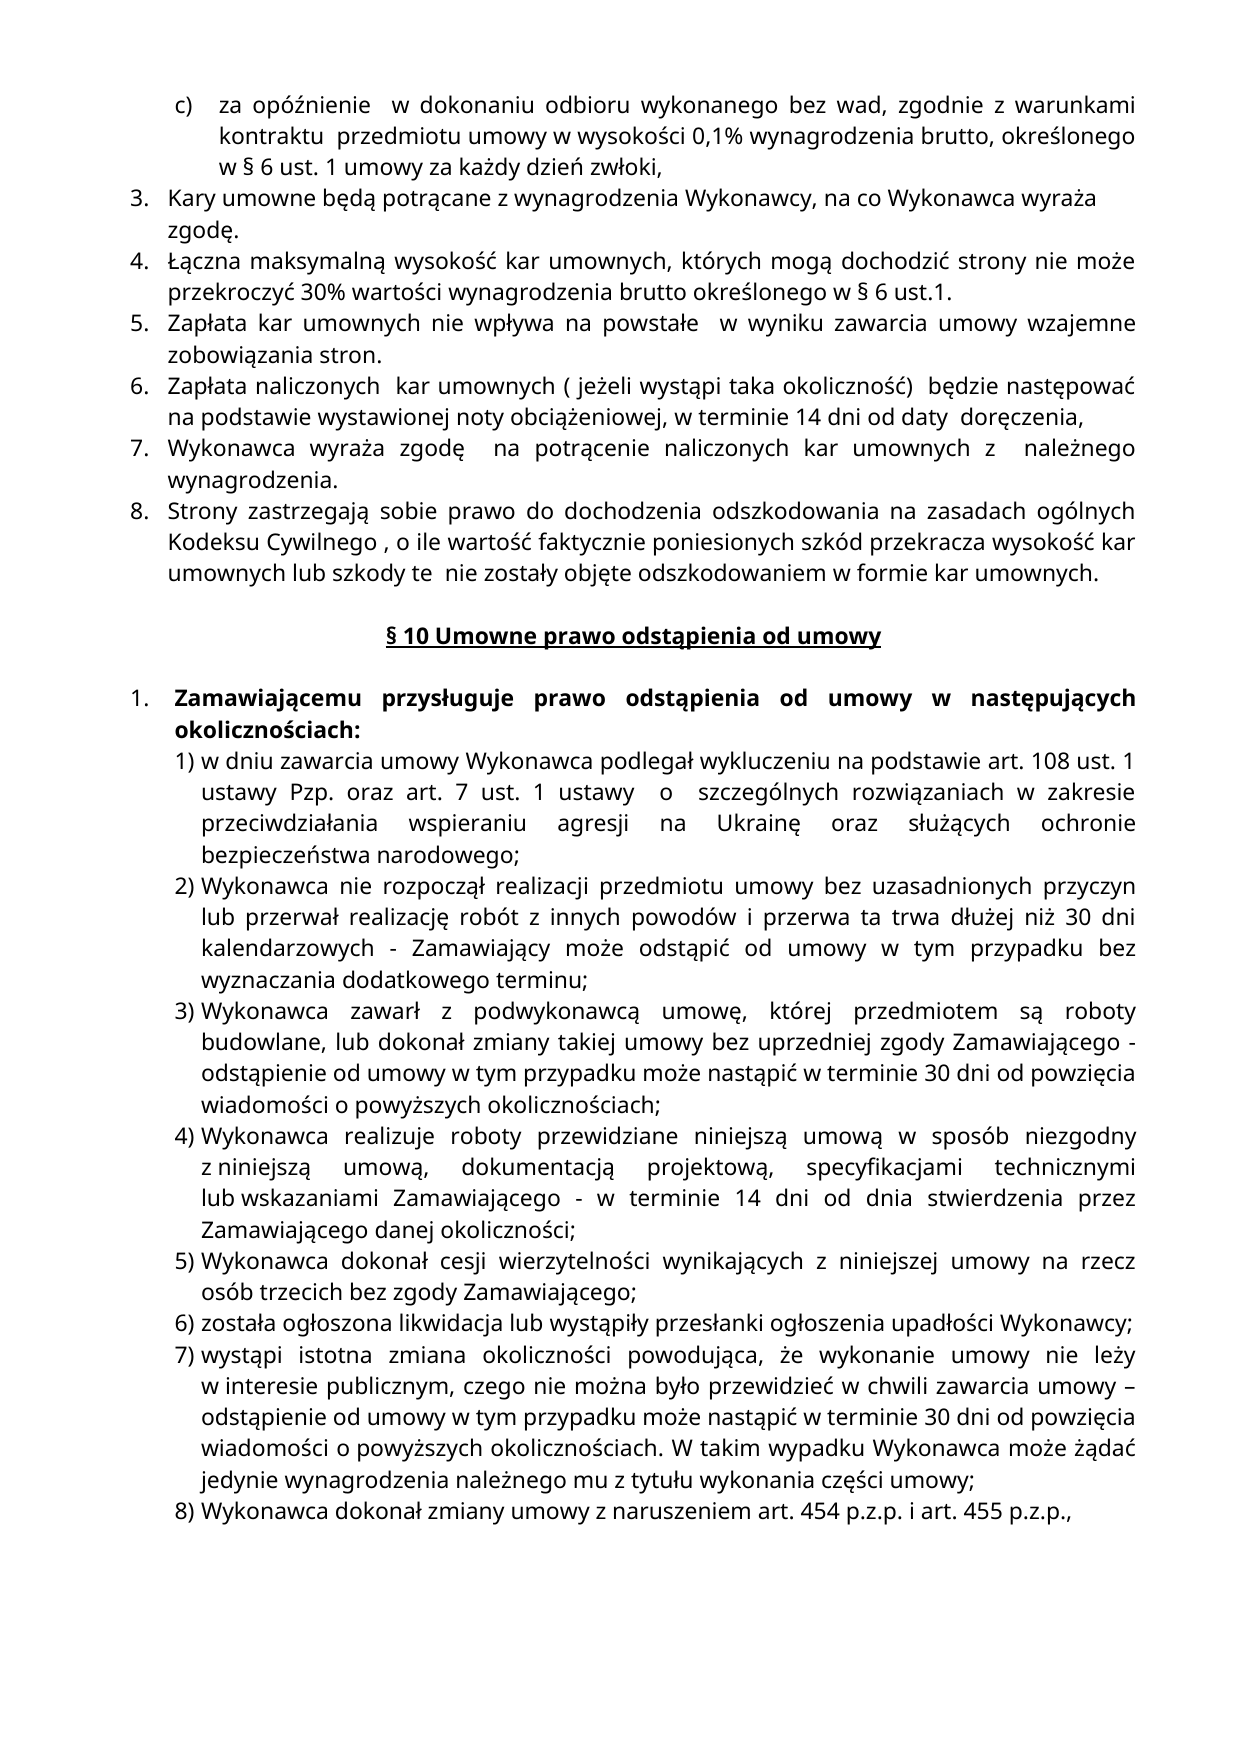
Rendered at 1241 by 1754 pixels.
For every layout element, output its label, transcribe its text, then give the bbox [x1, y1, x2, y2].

list została ogłoszona likwidacja lub wystąpiły przesłanki ogłoszenia upadłości Wykonawcy; [174, 1307, 1137, 1339]
text c) za opóźnienie w dokonaniu odbioru wykonanego bez wad, zgodnie z warunkami kontraktu przedmiotu umowy w wysokości 0,1% wynagrodzenia brutto, określonego w § 6 ust. 1 umowy za każdy dzień zwłoki, [174, 89, 1137, 182]
text § 10 Umowne prawo odstąpienia od umowy [130, 620, 1137, 651]
list wystąpi istotna zmiana okoliczności powodująca, że wykonanie umowy nie leży w interesie publicznym, czego nie można było przewidzieć w chwili zawarcia umowy – odstąpienie od umowy w tym przypadku może nastąpić w terminie 30 dni od powzięcia wiadomości o powyższych okolicznościach. W takim wypadku Wykonawca może żądać jedynie wynagrodzenia należnego mu z tytułu wykonania części umowy; [174, 1339, 1137, 1495]
text 7. Wykonawca wyraża zgodę na potrącenie naliczonych kar umownych z należnego wynagrodzenia. [130, 432, 1137, 495]
text 8. Strony zastrzegają sobie prawo do dochodzenia odszkodowania na zasadach ogólnych Kodeksu Cywilnego , o ile wartość faktycznie poniesionych szkód przekracza wysokość kar umownych lub szkody te nie zostały objęte odszkodowaniem w formie kar umownych. [130, 495, 1137, 589]
list Zamawiającemu przysługuje prawo odstąpienia od umowy w następujących okolicznościach: [130, 682, 1137, 745]
text 5. Zapłata kar umownych nie wpływa na powstałe w wyniku zawarcia umowy wzajemne zobowiązania stron. [130, 307, 1137, 370]
list Wykonawca nie rozpoczął realizacji przedmiotu umowy bez uzasadnionych przyczyn lub przerwał realizację robót z innych powodów i przerwa ta trwa dłużej niż 30 dni kalendarzowych - Zamawiający może odstąpić od umowy w tym przypadku bez wyznaczania dodatkowego terminu; [174, 870, 1137, 995]
list w dniu zawarcia umowy Wykonawca podlegał wykluczeniu na podstawie art. 108 ust. 1 ustawy Pzp. oraz art. 7 ust. 1 ustawy o szczególnych rozwiązaniach w zakresie przeciwdziałania wspieraniu agresji na Ukrainę oraz służących ochronie bezpieczeństwa narodowego; [174, 745, 1137, 870]
list Wykonawca realizuje roboty przewidziane niniejszą umową w sposób niezgodny z niniejszą umową, dokumentacją projektową, specyfikacjami technicznymi lub wskazaniami Zamawiającego - w terminie 14 dni od dnia stwierdzenia przez Zamawiającego danej okoliczności; [174, 1120, 1137, 1245]
text 3. Kary umowne będą potrącane z wynagrodzenia Wykonawcy, na co Wykonawca wyraża zgodę. [130, 182, 1137, 245]
list Wykonawca zawarł z podwykonawcą umowę, której przedmiotem są roboty budowlane, lub dokonał zmiany takiej umowy bez uprzedniej zgody Zamawiającego - odstąpienie od umowy w tym przypadku może nastąpić w terminie 30 dni od powzięcia wiadomości o powyższych okolicznościach; [174, 995, 1137, 1120]
list Wykonawca dokonał zmiany umowy z naruszeniem art. 454 p.z.p. i art. 455 p.z.p., [174, 1495, 1137, 1526]
list Wykonawca dokonał cesji wierzytelności wynikających z niniejszej umowy na rzecz osób trzecich bez zgody Zamawiającego; [174, 1245, 1137, 1307]
text 6. Zapłata naliczonych kar umownych ( jeżeli wystąpi taka okoliczność) będzie następować na podstawie wystawionej noty obciążeniowej, w terminie 14 dni od daty doręczenia, [130, 370, 1137, 432]
text 4. Łączna maksymalną wysokość kar umownych, których mogą dochodzić strony nie może przekroczyć 30% wartości wynagrodzenia brutto określonego w § 6 ust.1. [130, 245, 1137, 307]
